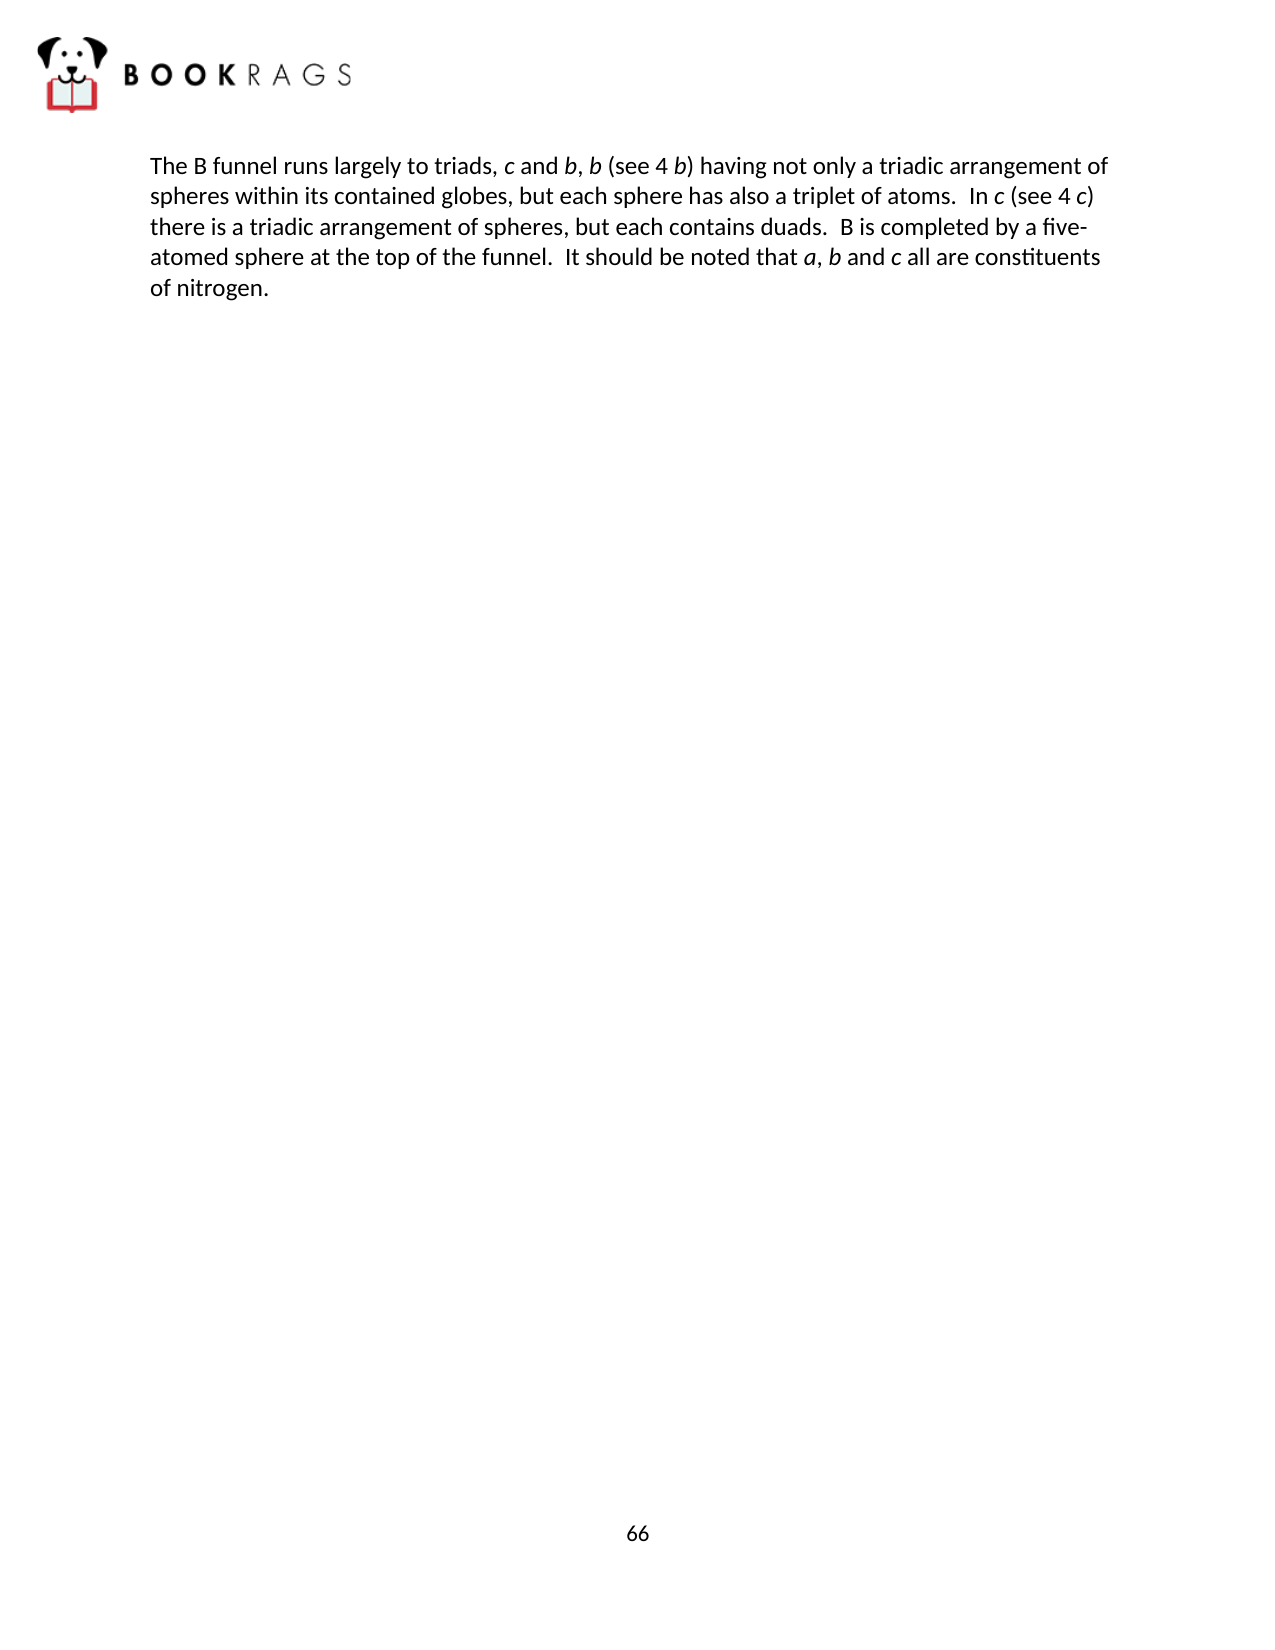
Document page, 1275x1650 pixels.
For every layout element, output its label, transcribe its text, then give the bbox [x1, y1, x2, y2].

picture [37, 37, 351, 113]
text The B funnel runs largely to triads, c and b, b (see 4 b) having not only a triadic arrangement of spheres within its contained globes, but each sphere has also a triplet of atoms. In c (see 4 c) there is a triadic arrangement of spheres, but each contains duads. B is completed by a five-atomed sphere at the top of the funnel. It should be noted that a, b and c all are constituents of nitrogen. [150, 150, 1125, 303]
